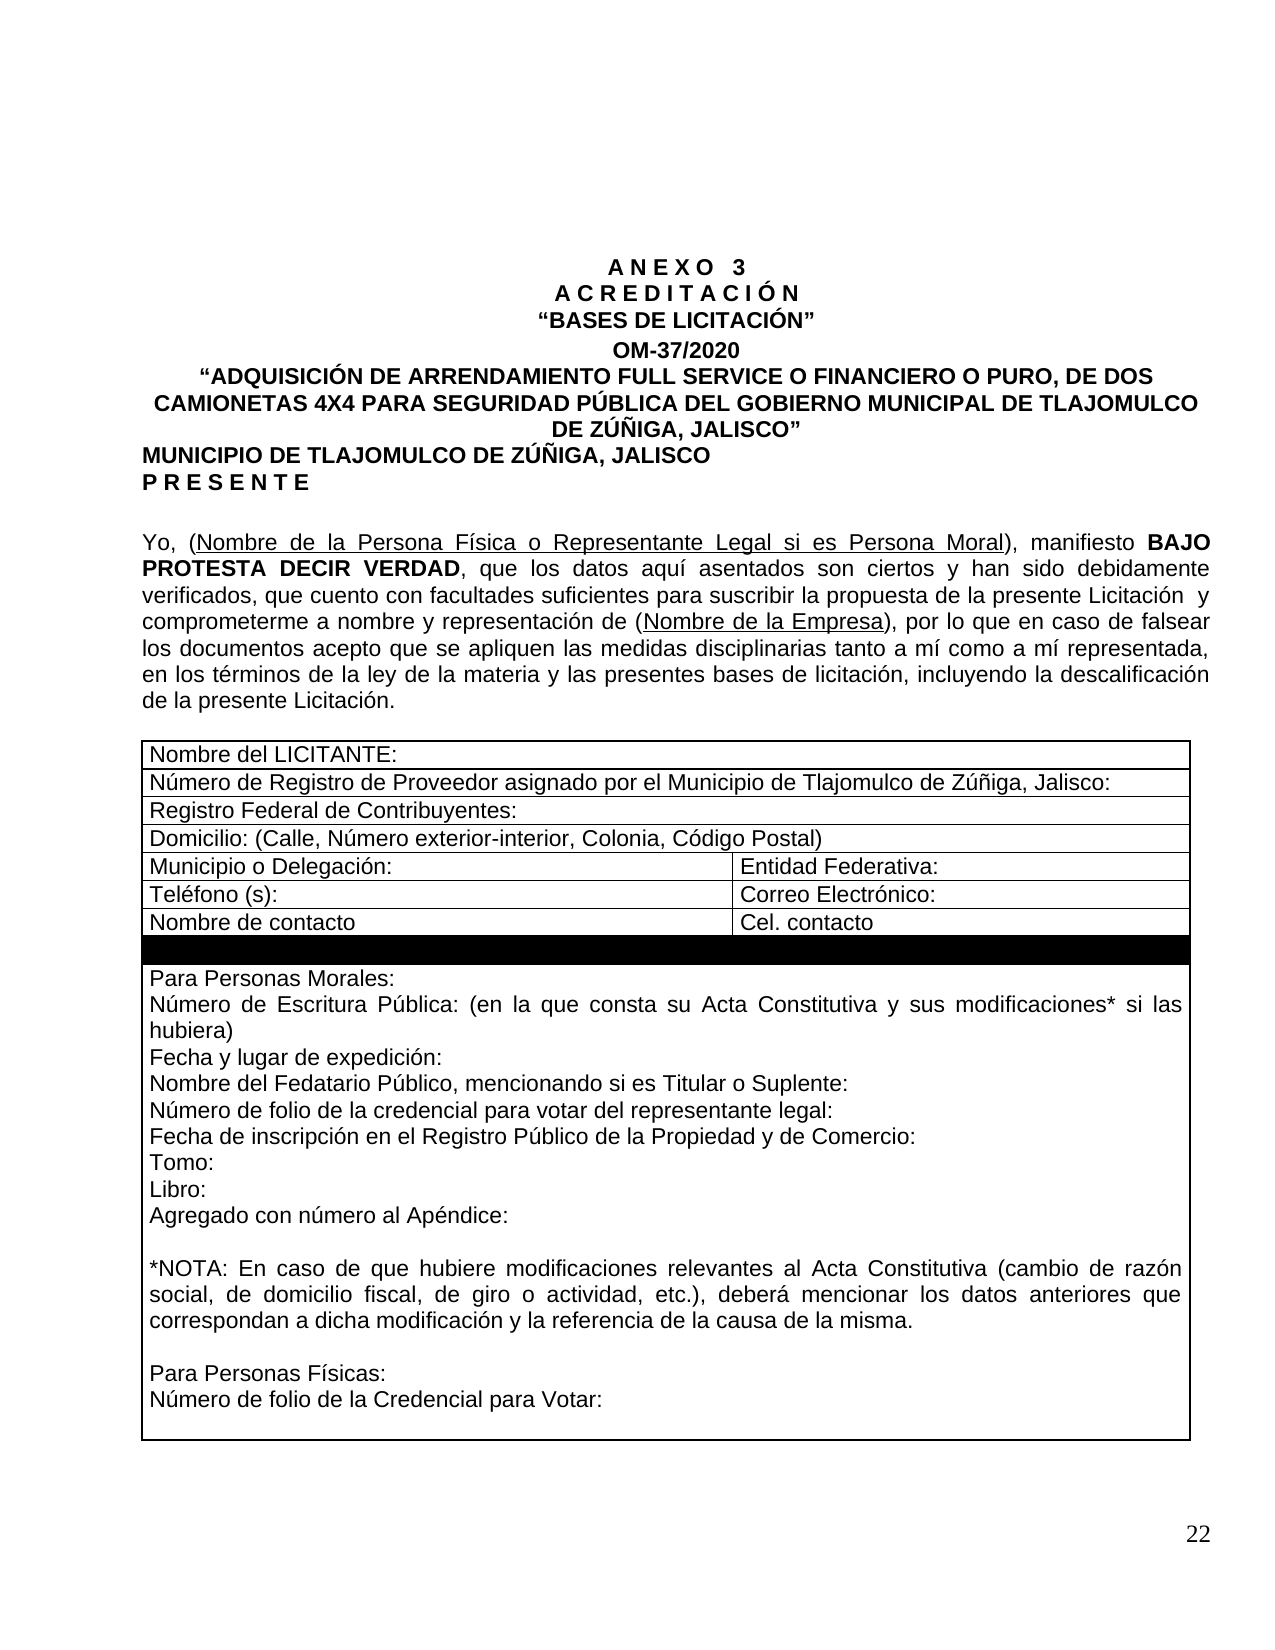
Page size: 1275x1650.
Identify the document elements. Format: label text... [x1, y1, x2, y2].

text ANEXO 3 [142, 254, 1211, 280]
table_cell Nombre de contacto [143, 909, 732, 935]
text Yo, (Nombre de la Persona Física o Representante Legal si es Persona Moral), manifiesto BAJO PROTESTA DECIR VERDAD, que los datos aquí asentados son ciertos y han sido debidamente verificados, que cuento con facultades suficientes para suscribir la propuesta de la presente Licitación y comprometerme a nombre y representación de (Nombre de la Empresa), por lo que en caso de falsear los documentos acepto que se apliquen las medidas disciplinarias tanto a mí como a mí representada, en los términos de la ley de la materia y las presentes bases de licitación, incluyendo la descalificación de la presente Licitación. [142, 529, 1211, 713]
text ACREDITACIÓN [142, 280, 1211, 307]
table_cell Entidad Federativa: [733, 853, 1189, 879]
table_cell Para Personas Morales: Número de Escritura Pública: (en la que consta su Acta Constitutiva y sus modificaciones* si las hubiera) Fecha y lugar de expedición: Nombre del Fedatario Público, mencionando si es Titular o Suplente: Número de folio de la credencial para votar del representante legal: Fecha de inscripción en el Registro Público de la Propiedad y de Comercio: Tomo: Libro: Agregado con número al Apéndice: *NOTA: En caso de que hubiere modificaciones relevantes al Acta Constitutiva (cambio de razón social, de domicilio fiscal, de giro o actividad, etc.), deberá mencionar los datos anteriores que correspondan a dicha modificación y la referencia de la causa de la misma. Para Personas Físicas: Número de folio de la Credencial para Votar: [143, 965, 1189, 1439]
text “ADQUISICIÓN DE ARRENDAMIENTO FULL SERVICE O FINANCIERO O PURO, DE DOS CAMIONETAS 4X4 PARA SEGURIDAD PÚBLICA DEL GOBIERNO MUNICIPAL DE TLAJOMULCO DE ZÚÑIGA, JALISCO” [142, 363, 1211, 442]
table_header Nombre del LICITANTE: [143, 742, 1189, 768]
text “BASES DE LICITACIÓN” [142, 307, 1211, 333]
table_cell Registro Federal de Contribuyentes: [143, 797, 1189, 824]
table_cell Cel. contacto [733, 909, 1189, 935]
table_cell Número de Registro de Proveedor asignado por el Municipio de Tlajomulco de Zúñiga, Jalisco: [143, 770, 1189, 796]
table_cell Domicilio: (Calle, Número exterior-interior, Colonia, Código Postal) [143, 825, 1189, 852]
table_cell Municipio o Delegación: [143, 853, 732, 879]
text OM-37/2020 [142, 337, 1211, 363]
table_cell Correo Electrónico: [733, 881, 1189, 907]
table_cell [142, 937, 1190, 963]
table_cell Teléfono (s): [143, 881, 732, 907]
text MUNICIPIO DE TLAJOMULCO DE ZÚÑIGA, JALISCO [142, 442, 1211, 469]
text PRESENTE [142, 469, 1211, 495]
